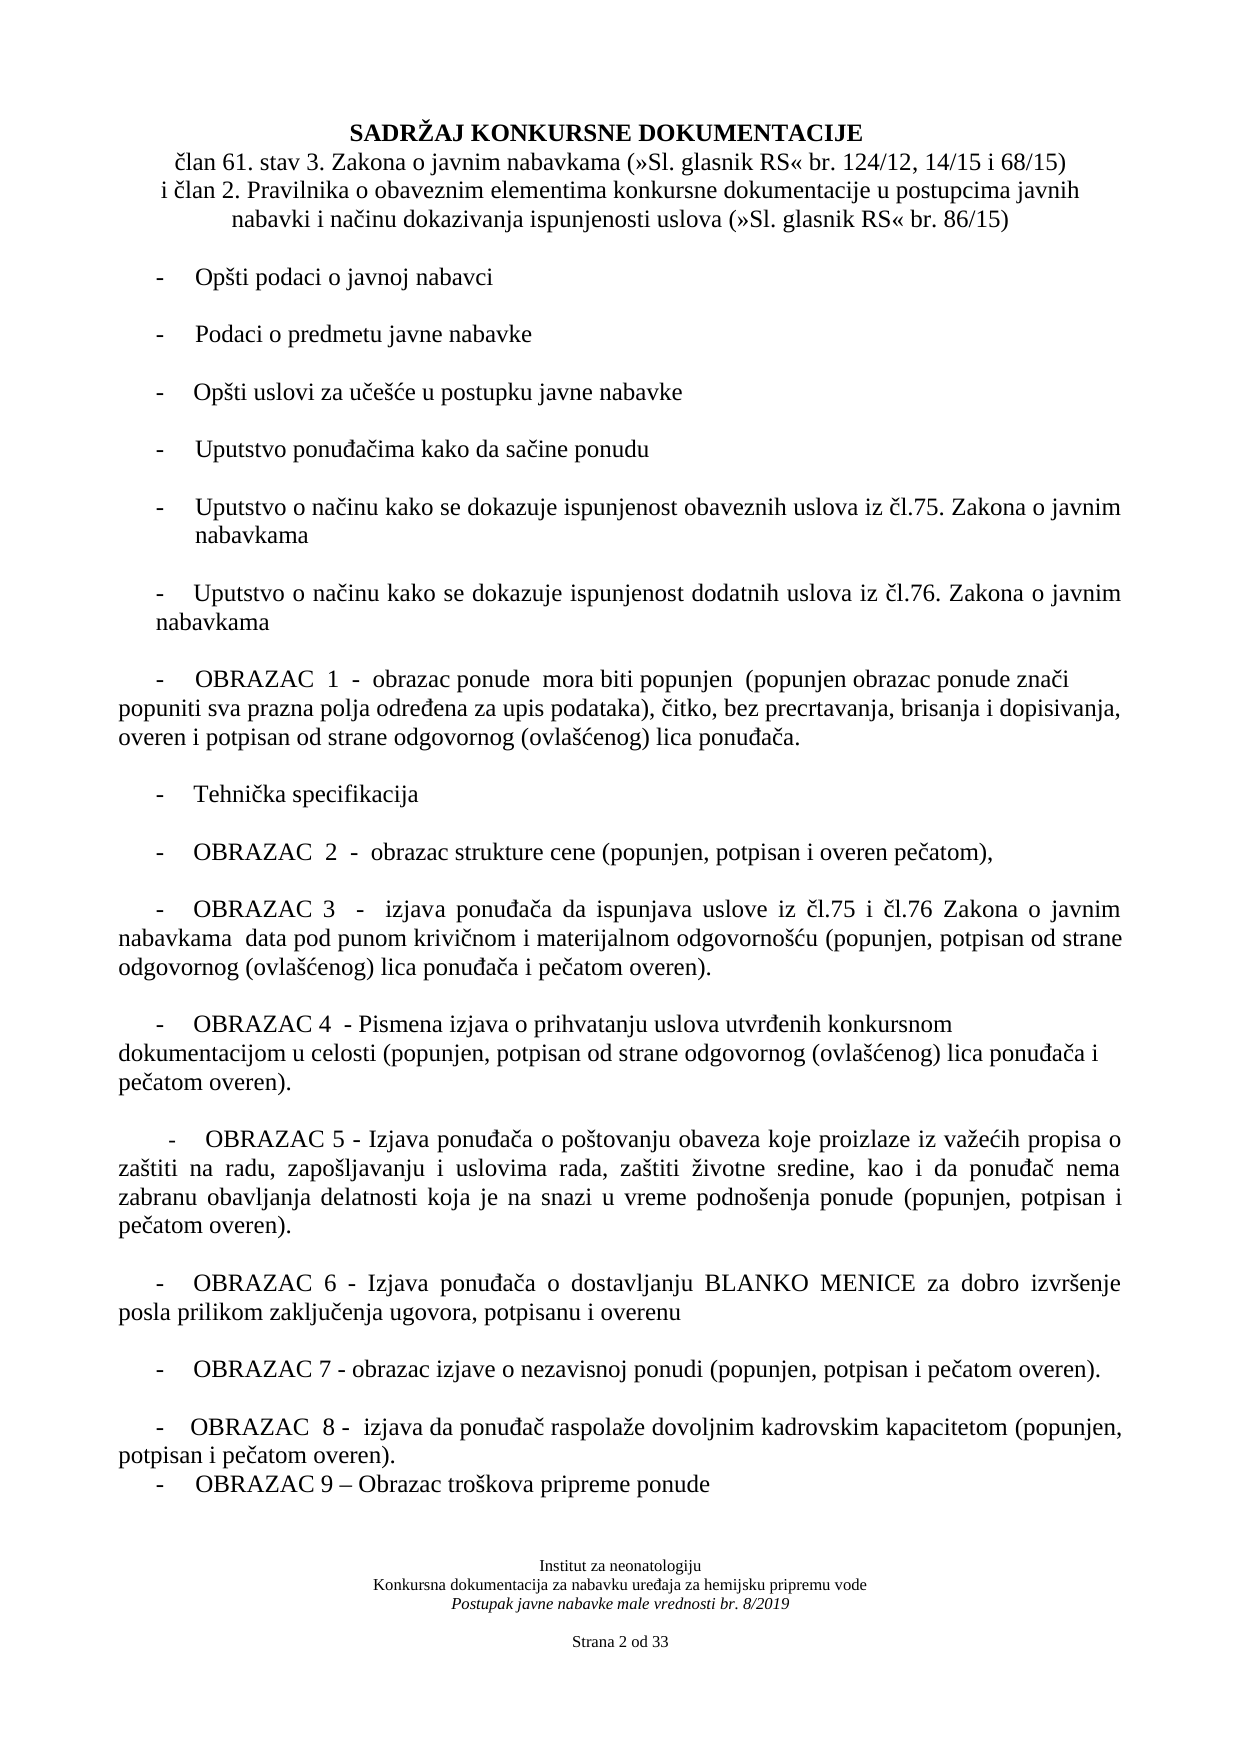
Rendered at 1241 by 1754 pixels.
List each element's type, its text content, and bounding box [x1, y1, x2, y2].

list Uputstvo ponuđačima kako da sačine ponudu [156, 434, 1122, 463]
text - Tehnička specifikacija [118, 779, 1122, 808]
text član 61. stav 3. Zakona o javnim nabavkama (»Sl. glasnik RS« br. 124/12, 14/15 i 68/15) [118, 147, 1122, 176]
text popuniti sva prazna polja određena za upis podataka), čitko, bez precrtavanja, brisanja i dopisivanja, overen i potpisan od strane odgovornog (ovlašćenog) lica ponuđača. [118, 693, 1122, 751]
list Uputstvo o načinu kako se dokazuje ispunjenost obaveznih uslova iz čl.75. Zakona o javnim nabavkama [156, 492, 1122, 549]
text - OBRAZAC 4 - Pismena izjava o prihvatanju uslova utvrđenih konkursnom [156, 1009, 1122, 1038]
text - OBRAZAC 7 - obrazac izjave o nezavisnoj ponudi (popunjen, potpisan i pečatom overen). [118, 1354, 1122, 1383]
text - OBRAZAC 3 - izjava ponuđača da ispunjava uslove iz čl.75 i čl.76 Zakona o javnim nabavkama data pod punom krivičnom i materijalnom odgovornošću (popunjen, potpisan od strane odgovornog (ovlašćenog) lica ponuđača i pečatom overen). [118, 894, 1122, 981]
list OBRAZAC 1 - obrazac ponude mora biti popunjen (popunjen obrazac ponude znači [156, 664, 1122, 693]
list Podaci o predmetu javne nabavke [156, 319, 1122, 348]
text - OBRAZAC 2 - obrazac strukture cene (popunjen, potpisan i overen pečatom), [118, 837, 1122, 866]
text - OBRAZAC 9 – Obrazac troškova pripreme ponude [156, 1469, 1122, 1498]
text - Uputstvo o načinu kako se dokazuje ispunjenost dodatnih uslova iz čl.76. Zakona o javnim nabavkama [156, 578, 1122, 636]
text - OBRAZAC 6 - Izjava ponuđača o dostavljanju BLANKO MENICE za dobro izvršenje posla prilikom zaključenja ugovora, potpisanu i overenu [118, 1268, 1122, 1326]
text dokumentacijom u celosti (popunjen, potpisan od strane odgovornog (ovlašćenog) lica ponuđača i pečatom overen). [118, 1038, 1122, 1096]
text - Opšti uslovi za učešće u postupku javne nabavke [118, 377, 1122, 406]
subtitle SADRŽAJ KONKURSNE DOKUMENTACIJE [268, 118, 1122, 147]
text - OBRAZAC 8 - izjava da ponuđač raspolaže dovoljnim kadrovskim kapacitetom (popunjen, potpisan i pečatom overen). [118, 1412, 1122, 1469]
list Opšti podaci o javnoj nabavci [156, 262, 1122, 291]
text - OBRAZAC 5 - Izjava ponuđača o poštovanju obaveza koje proizlaze iz važećih propisa o zaštiti na radu, zapošljavanju i uslovima rada, zaštiti životne sredine, kao i da ponuđač nema zabranu obavljanja delatnosti koja je na snazi u vreme podnošenja ponude (popunjen, potpisan i pečatom overen). [118, 1124, 1122, 1239]
text i član 2. Pravilnika o obaveznim elementima konkursne dokumentacije u postupcima javnih nabavki i načinu dokazivanja ispunjenosti uslova (»Sl. glasnik RS« br. 86/15) [118, 176, 1122, 233]
